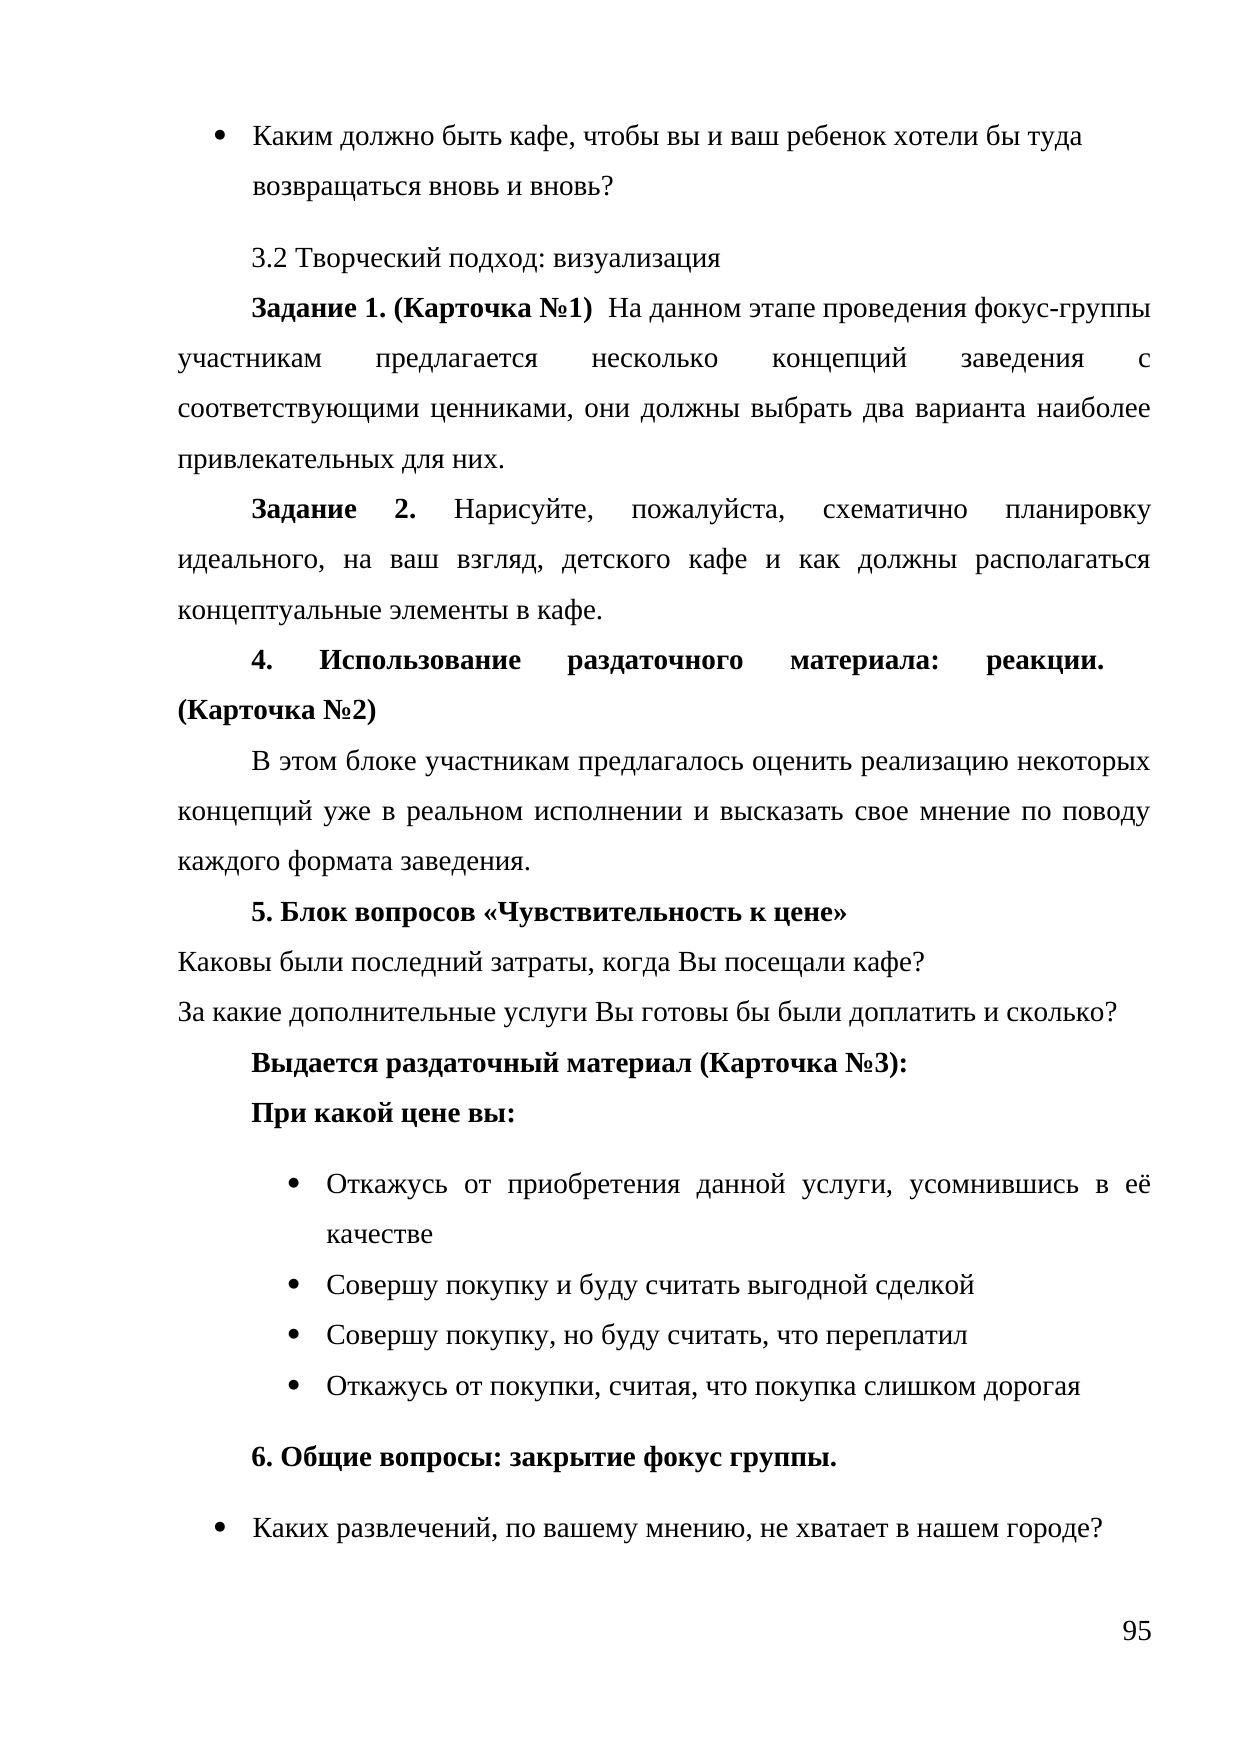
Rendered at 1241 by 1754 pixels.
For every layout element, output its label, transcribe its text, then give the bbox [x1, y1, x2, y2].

text Выдается раздаточный материал (Карточка №3): [177, 1045, 1152, 1078]
text Задание 1. (Карточка №1) На данном этапе проведения фокус-группы участникам предлагается несколько концепций заведения с соответствующими ценниками, они должны выбрать два варианта наиболее привлекательных для них. [177, 290, 1152, 474]
text Каковы были последний затраты, когда Вы посещали кафе? [177, 944, 1152, 978]
list Совершу покупку, но буду считать, что переплатил [288, 1317, 1152, 1351]
text 3.2 Творческий подход: визуализация [177, 240, 1152, 273]
text 4. Использование раздаточного материала: реакции. (Карточка №2) [177, 642, 1152, 726]
text 5. Блок вопросов «Чувствительность к цене» [177, 894, 1152, 927]
list Каким должно быть кафе, чтобы вы и ваш ребенок хотели бы туда возвращаться вновь и вновь? [215, 118, 1152, 202]
text При какой цене вы: [177, 1095, 1152, 1128]
list Каких развлечений, по вашему мнению, не хватает в нашем городе? [215, 1510, 1152, 1544]
text Задание 2. Нарисуйте, пожалуйста, схематично планировку идеального, на ваш взгляд, детского кафе и как должны располагаться концептуальные элементы в кафе. [177, 491, 1152, 625]
list Откажусь от приобретения данной услуги, усомнившись в её качестве [288, 1166, 1152, 1250]
list Совершу покупку и буду считать выгодной сделкой [288, 1267, 1152, 1301]
text За какие дополнительные услуги Вы готовы бы были доплатить и сколько? [177, 994, 1152, 1028]
list Откажусь от покупки, считая, что покупка слишком дорогая [288, 1368, 1152, 1401]
text 6. Общие вопросы: закрытие фокус группы. [177, 1439, 1152, 1472]
text В этом блоке участникам предлагалось оценить реализацию некоторых концепций уже в реальном исполнении и высказать свое мнение по поводу каждого формата заведения. [177, 743, 1152, 877]
